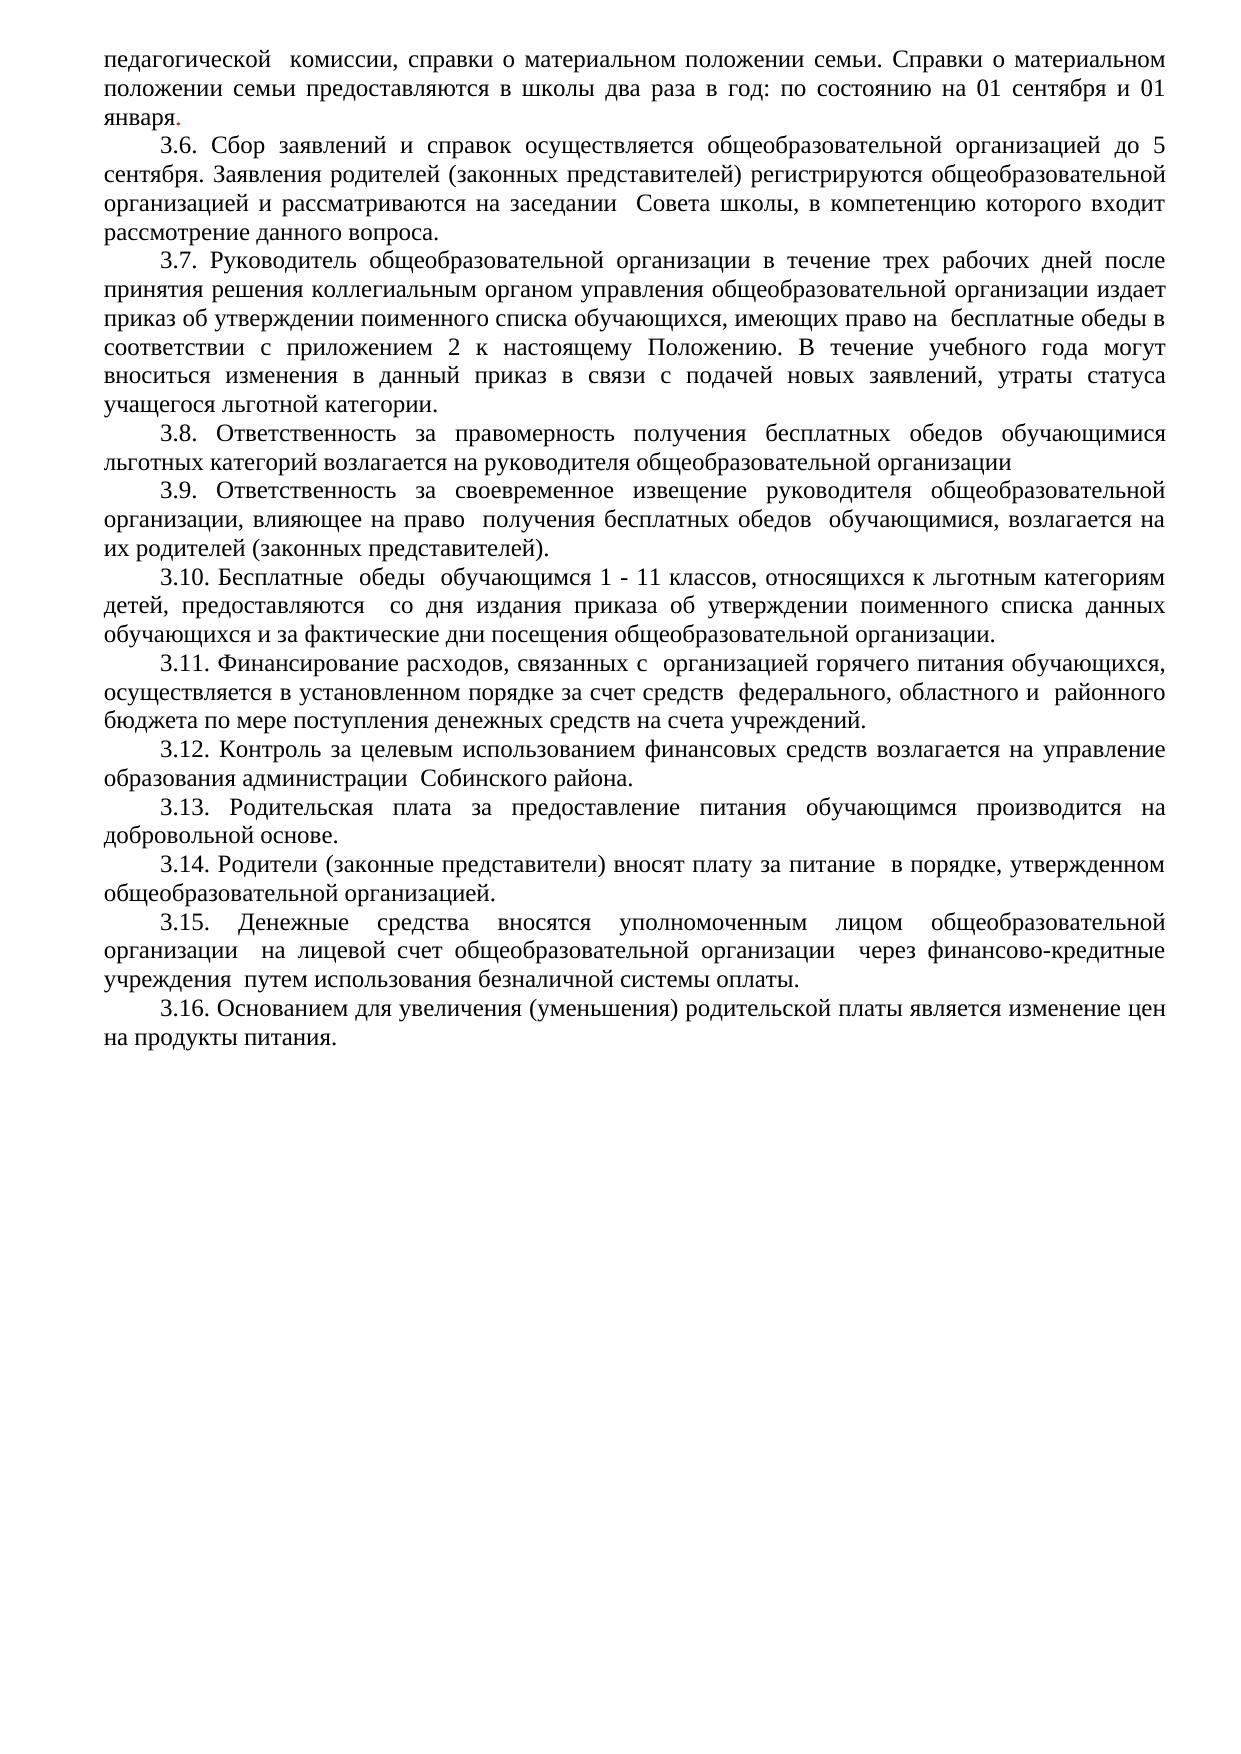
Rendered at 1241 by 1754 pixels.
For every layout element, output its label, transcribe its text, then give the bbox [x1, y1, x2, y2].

text 3.7. Руководитель общеобразовательной организации в течение трех рабочих дней после принятия решения коллегиальным органом управления общеобразовательной организации издает приказ об утверждении поименного списка обучающихся, имеющих право на бесплатные обеды в соответствии с приложением 2 к настоящему Положению. В течение учебного года могут вноситься изменения в данный приказ в связи с подачей новых заявлений, утраты статуса учащегося льготной категории. [103, 246, 1167, 418]
text 3.12. Контроль за целевым использованием финансовых средств возлагается на управление образования администрации Собинского района. [103, 734, 1167, 792]
text 3.8. Ответственность за правомерность получения бесплатных обедов обучающимися льготных категорий возлагается на руководителя общеобразовательной организации [103, 418, 1167, 476]
text 3.6. Сбор заявлений и справок осуществляется общеобразовательной организацией до 5 сентября. Заявления родителей (законных представителей) регистрируются общеобразовательной организацией и рассматриваются на заседании Совета школы, в компетенцию которого входит рассмотрение данного вопроса. [103, 131, 1167, 246]
text 3.10. Бесплатные обеды обучающимся 1 - 11 классов, относящихся к льготным категориям детей, предоставляются со дня издания приказа об утверждении поименного списка данных обучающихся и за фактические дни посещения общеобразовательной организации. [103, 562, 1167, 648]
text 3.11. Финансирование расходов, связанных с организацией горячего питания обучающихся, осуществляется в установленном порядке за счет средств федерального, областного и районного бюджета по мере поступления денежных средств на счета учреждений. [103, 648, 1167, 734]
text 3.16. Основанием для увеличения (уменьшения) родительской платы является изменение цен на продукты питания. [103, 993, 1167, 1051]
text 3.9. Ответственность за своевременное извещение руководителя общеобразовательной организации, влияющее на право получения бесплатных обедов обучающимися, возлагается на их родителей (законных представителей). [103, 476, 1167, 562]
text 3.14. Родители (законные представители) вносят плату за питание в порядке, утвержденном общеобразовательной организацией. [103, 849, 1167, 907]
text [103, 44, 1167, 131]
text 3.13. Родительская плата за предоставление питания обучающимся производится на добровольной основе. [103, 792, 1167, 849]
text 3.15. Денежные средства вносятся уполномоченным лицом общеобразовательной организации на лицевой счет общеобразовательной организации через финансово-кредитные учреждения путем использования безналичной системы оплаты. [103, 907, 1167, 993]
